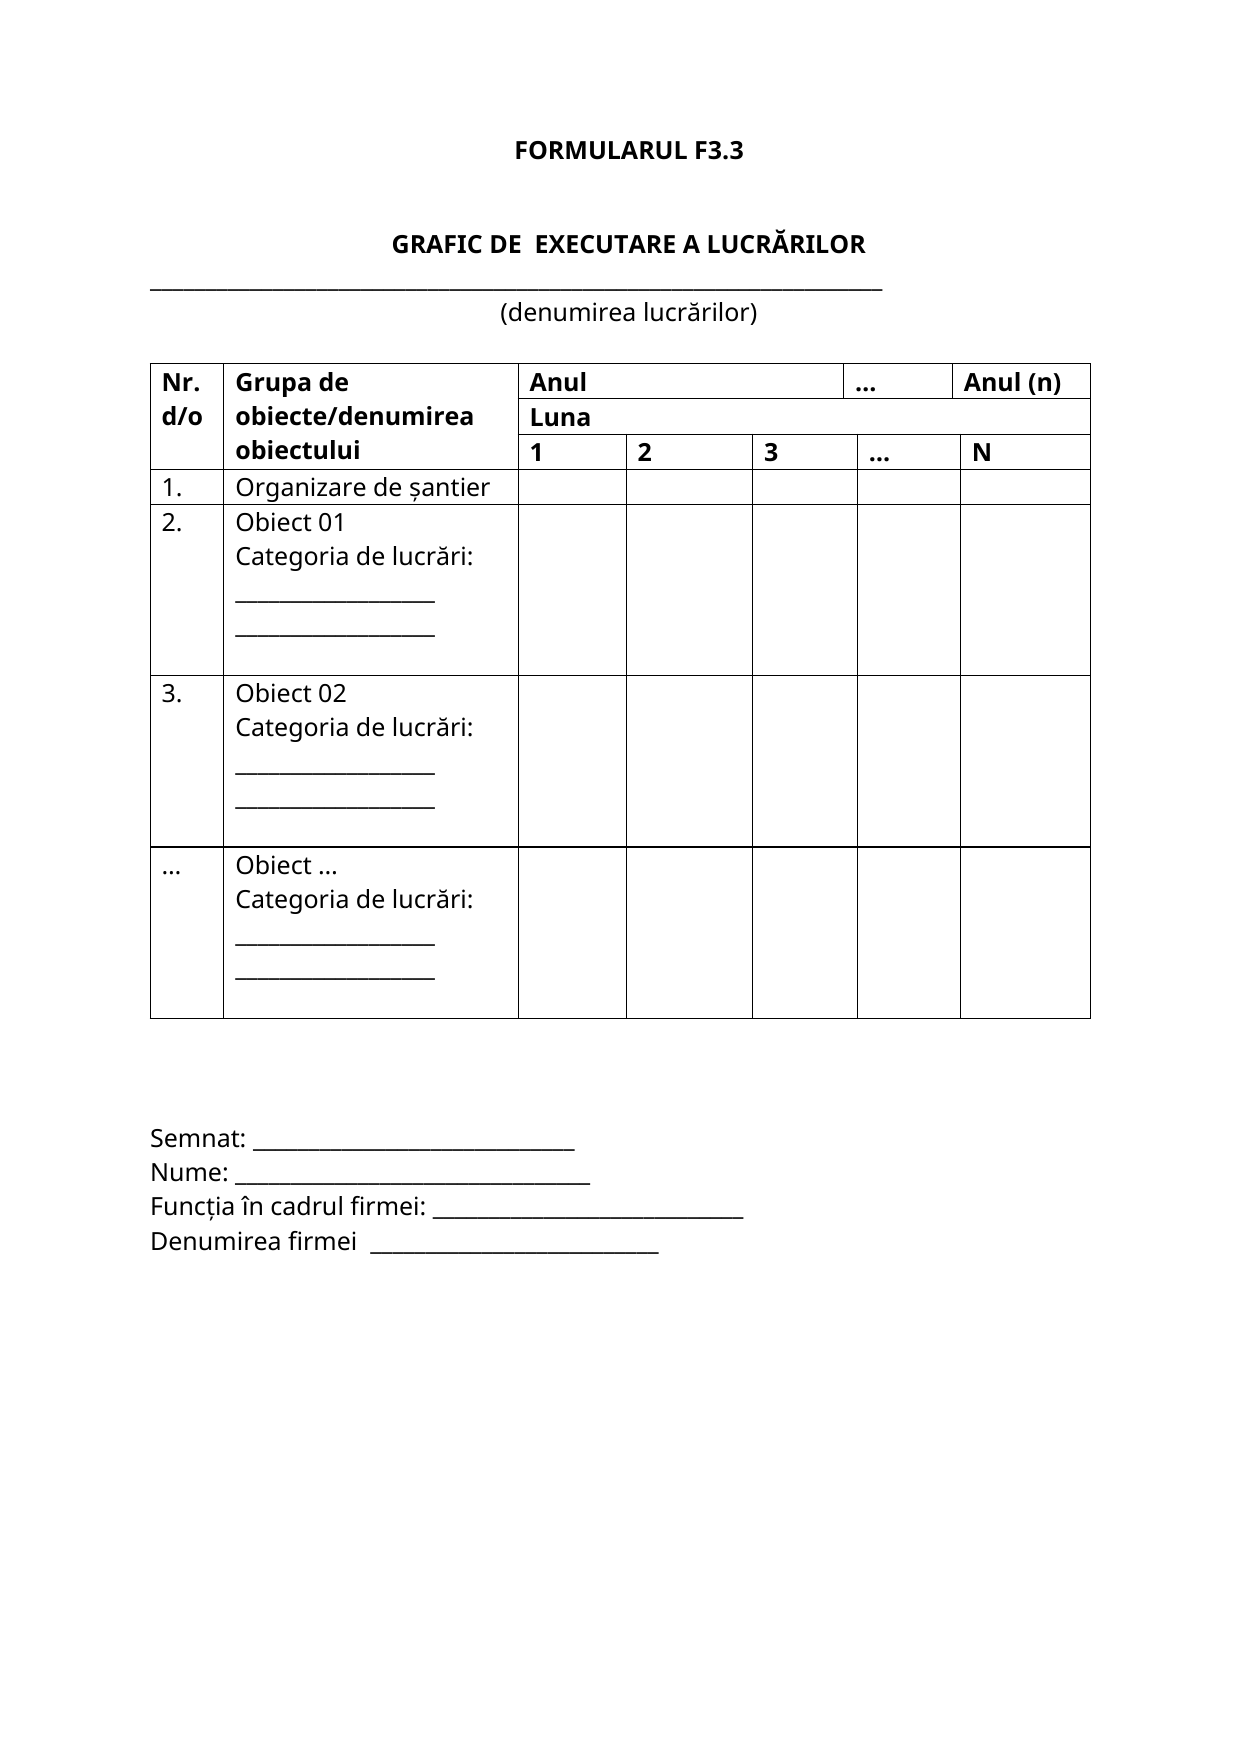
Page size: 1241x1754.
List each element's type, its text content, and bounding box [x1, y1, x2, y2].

text Funcţia în cadrul firmei: ____________________________ [150, 1189, 1107, 1223]
table_cell [858, 676, 960, 846]
table_cell … [858, 435, 960, 468]
table_header Anul (n) [953, 364, 1090, 398]
table_cell 3. [151, 676, 223, 846]
table_cell [627, 505, 752, 675]
table_cell [753, 676, 857, 846]
table_cell [961, 470, 1090, 504]
table_cell [858, 848, 960, 1018]
table_cell 1. [151, 470, 223, 504]
text FORMULARUL F3.3 [150, 133, 1107, 167]
table_cell [753, 848, 857, 1018]
table_cell Obiect … Categoria de lucrări: __________________ __________________ [224, 848, 518, 1018]
table_cell [519, 676, 626, 846]
table_header Grupa de obiecte/denumirea obiectului [224, 364, 518, 468]
text GRAFIC DE EXECUTARE A LUCRĂRILOR [150, 227, 1107, 261]
table_cell [519, 848, 626, 1018]
table_cell … [151, 848, 223, 1018]
table_cell N [961, 435, 1090, 468]
table_cell [858, 505, 960, 675]
table_cell [753, 505, 857, 675]
table_cell 2 [627, 435, 752, 468]
table_cell 1 [519, 435, 626, 468]
table_header Anul [519, 364, 843, 398]
table_cell [519, 505, 626, 675]
table_cell [627, 848, 752, 1018]
table_cell Obiect 01 Categoria de lucrări: __________________ __________________ [224, 505, 518, 675]
table_header Nr. d/o [151, 364, 223, 468]
text Semnat: _____________________________ [150, 1121, 1107, 1155]
table_cell [961, 676, 1090, 846]
table_cell [519, 470, 626, 504]
table_cell Obiect 02 Categoria de lucrări: __________________ __________________ [224, 676, 518, 846]
text __________________________________________________________________ [150, 261, 1107, 295]
text Nume: ________________________________ [150, 1155, 1107, 1189]
table_cell [961, 848, 1090, 1018]
table_cell [961, 505, 1090, 675]
table_cell [627, 676, 752, 846]
table_cell 3 [753, 435, 857, 468]
table_cell 2. [151, 505, 223, 675]
table_cell [858, 470, 960, 504]
table_cell Luna [519, 399, 1090, 433]
table_cell Organizare de şantier [224, 470, 518, 504]
table_cell [753, 470, 857, 504]
table_header … [844, 364, 952, 398]
text (denumirea lucrărilor) [150, 295, 1107, 329]
text Denumirea firmei __________________________ [150, 1223, 1107, 1257]
table_cell [627, 470, 752, 504]
